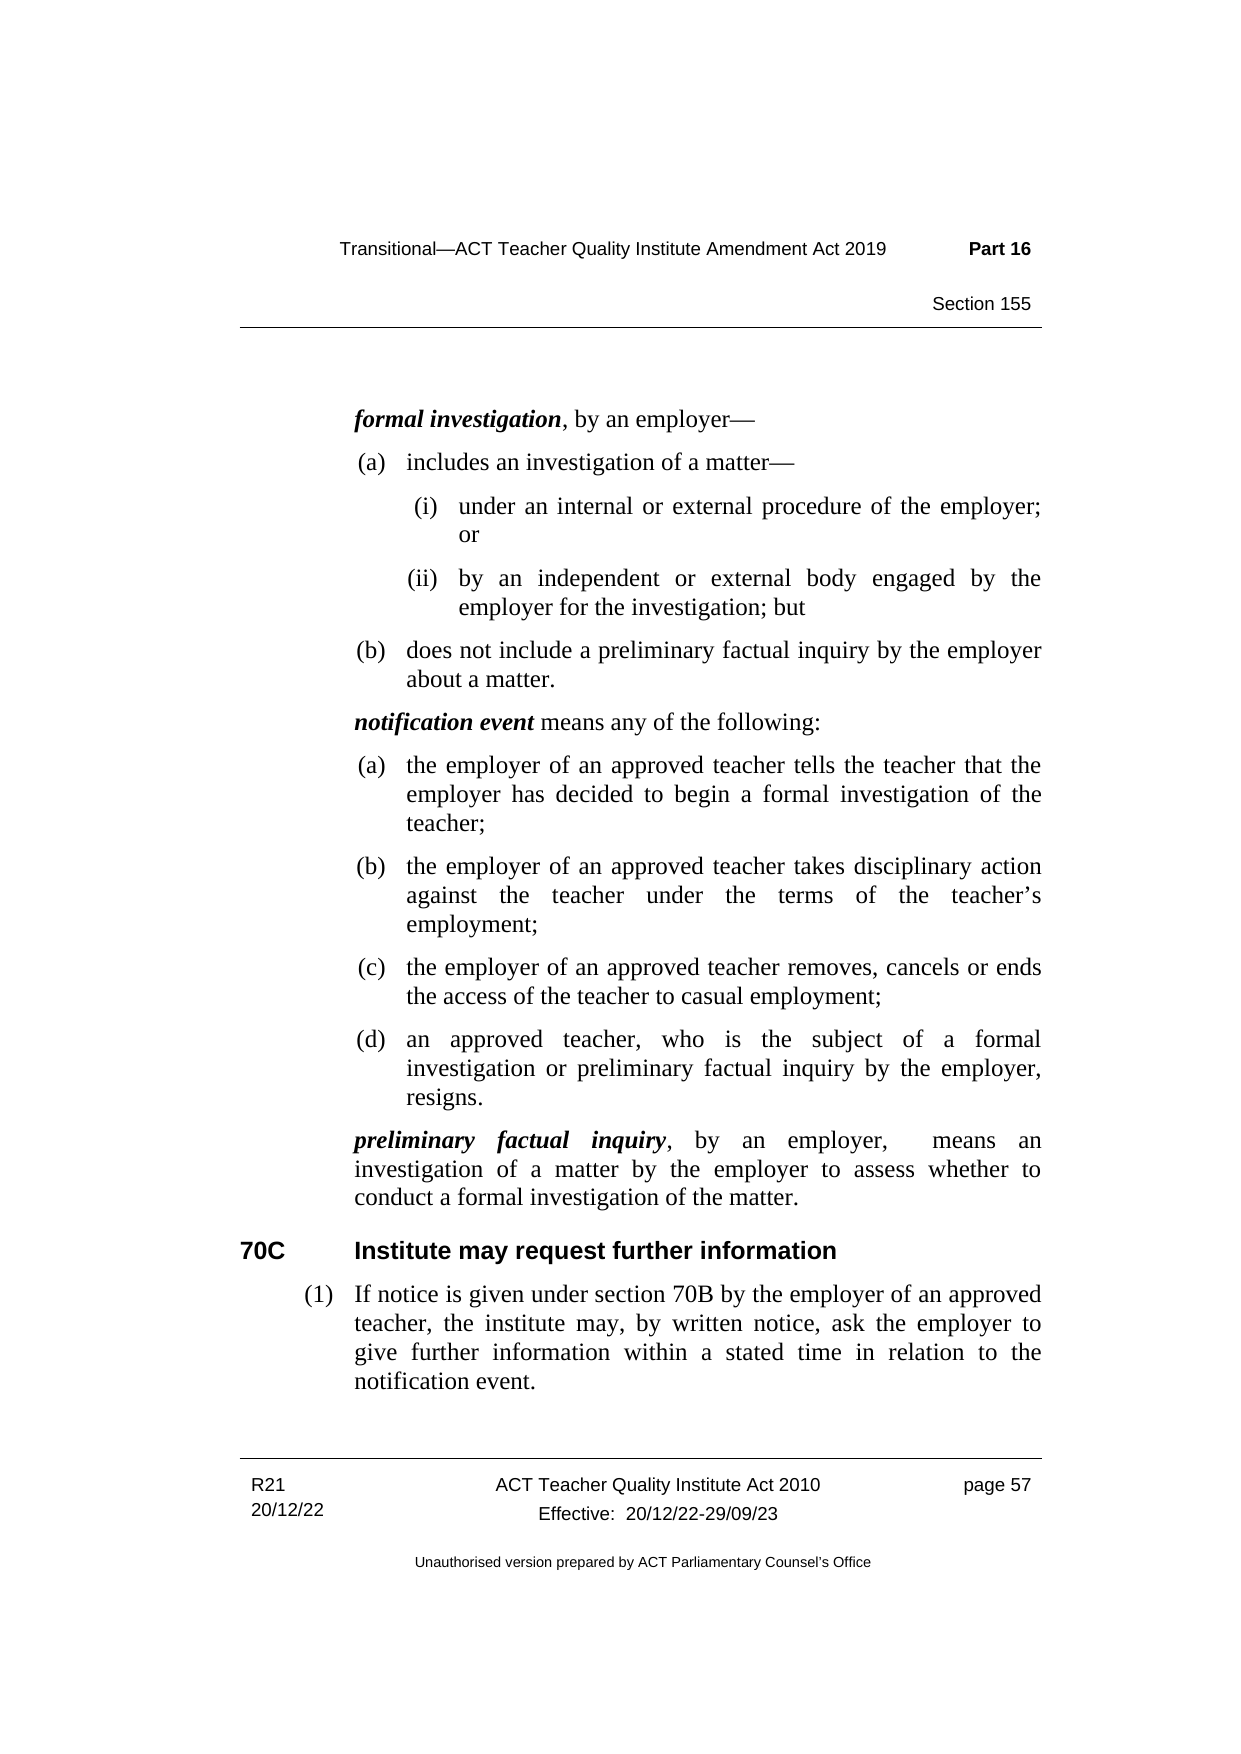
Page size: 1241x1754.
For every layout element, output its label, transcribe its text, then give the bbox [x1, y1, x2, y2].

text 70C Institute may request further information [239, 1236, 1042, 1265]
text formal investigation, by an employer— [354, 404, 1042, 433]
text preliminary factual inquiry, by an employer, means an investigation of a matter by the employer to assess whether to conduct a formal investigation of the matter. [354, 1125, 1042, 1211]
text (1) If notice is given under section 70B by the employer of an approved teacher, the institute may, by written notice, ask the employer to give further information within a stated time in relation to the notification event. [239, 1279, 1042, 1394]
text (b) does not include a preliminary factual inquiry by the employer about a matter. [239, 635, 1042, 692]
text (i) under an internal or external procedure of the employer; or [239, 491, 1042, 548]
text (c) the employer of an approved teacher removes, cancels or ends the access of the teacher to casual employment; [239, 952, 1042, 1009]
text (ii) by an independent or external body engaged by the employer for the investigation; but [239, 563, 1042, 620]
text (a) the employer of an approved teacher tells the teacher that the employer has decided to begin a formal investigation of the teacher; [239, 750, 1042, 837]
text notification event means any of the following: [354, 707, 1042, 736]
text (a) includes an investigation of a matter— [239, 447, 1042, 476]
text (d) an approved teacher, who is the subject of a formal investigation or preliminary factual inquiry by the employer, resigns. [239, 1024, 1042, 1110]
text (b) the employer of an approved teacher takes disciplinary action against the teacher under the terms of the teacher’s employment; [239, 851, 1042, 937]
